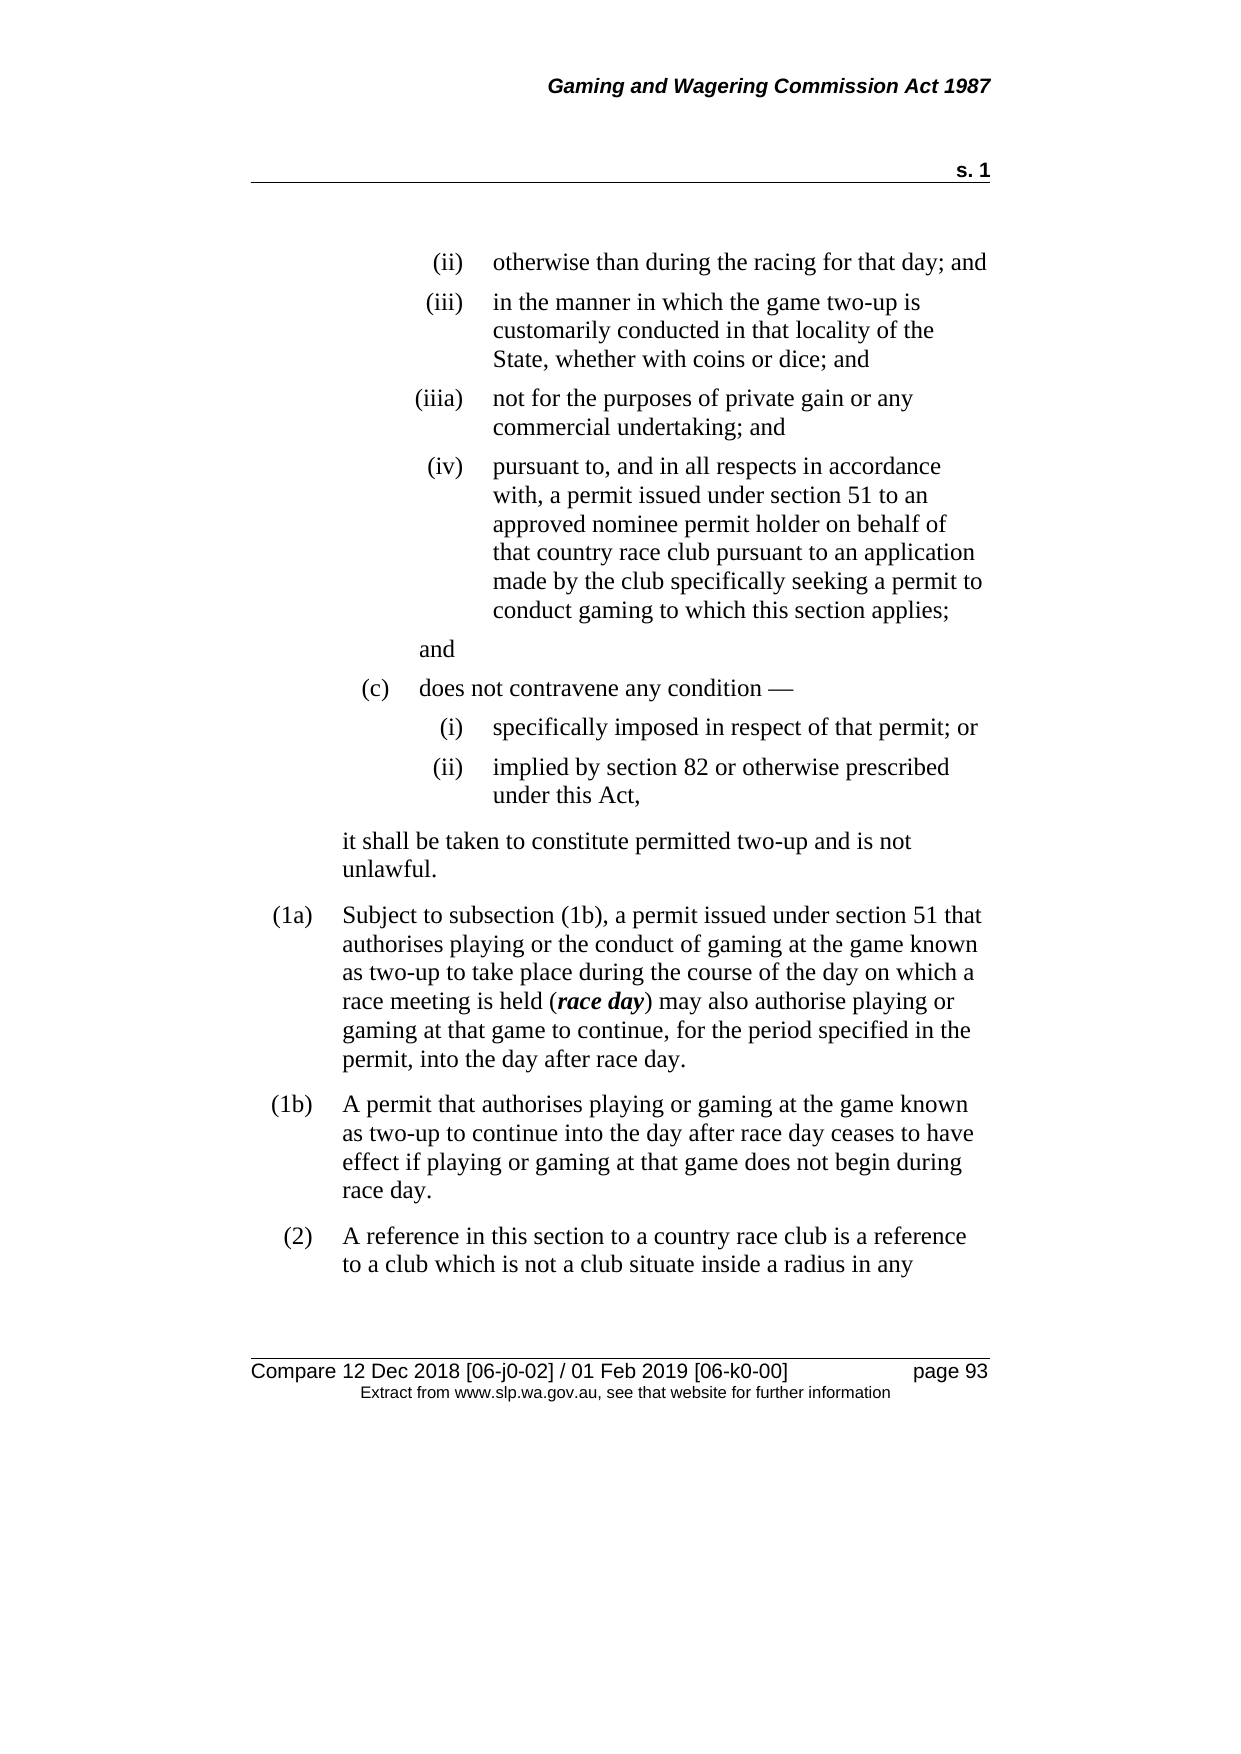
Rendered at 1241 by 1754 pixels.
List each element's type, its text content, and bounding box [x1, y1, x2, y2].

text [251, 1221, 990, 1278]
text (ii) otherwise than during the racing for that day; and [251, 247, 990, 276]
text it shall be taken to constitute permitted two-up and is not unlawful. [251, 826, 990, 883]
text (c) does not contravene any condition — [251, 673, 990, 702]
text (iii) in the manner in which the game two-up is customarily conducted in that locality of the State, whether with coins or dice; and [251, 287, 990, 373]
text (iiia) not for the purposes of private gain or any commercial undertaking; and [251, 383, 990, 441]
text (1a) Subject to subsection (1b), a permit issued under section 51 that authorises playing or the conduct of gaming at the game known as two-up to take place during the course of the day on which a race meeting is held (race day) may also authorise playing or gaming at that game to continue, for the period specified in the permit, into the day after race day. [251, 900, 990, 1072]
text (1b) A permit that authorises playing or gaming at the game known as two-up to continue into the day after race day ceases to have effect if playing or gaming at that game does not begin during race day. [251, 1089, 990, 1204]
text (i) specifically imposed in respect of that permit; or [251, 712, 990, 741]
text (iv) pursuant to, and in all respects in accordance with, a permit issued under section 51 to an approved nominee permit holder on behalf of that country race club pursuant to an application made by the club specifically seeking a permit to conduct gaming to which this section applies; [251, 451, 990, 624]
text (ii) implied by section 82 or otherwise prescribed under this Act, [251, 752, 990, 809]
text and [251, 634, 990, 663]
